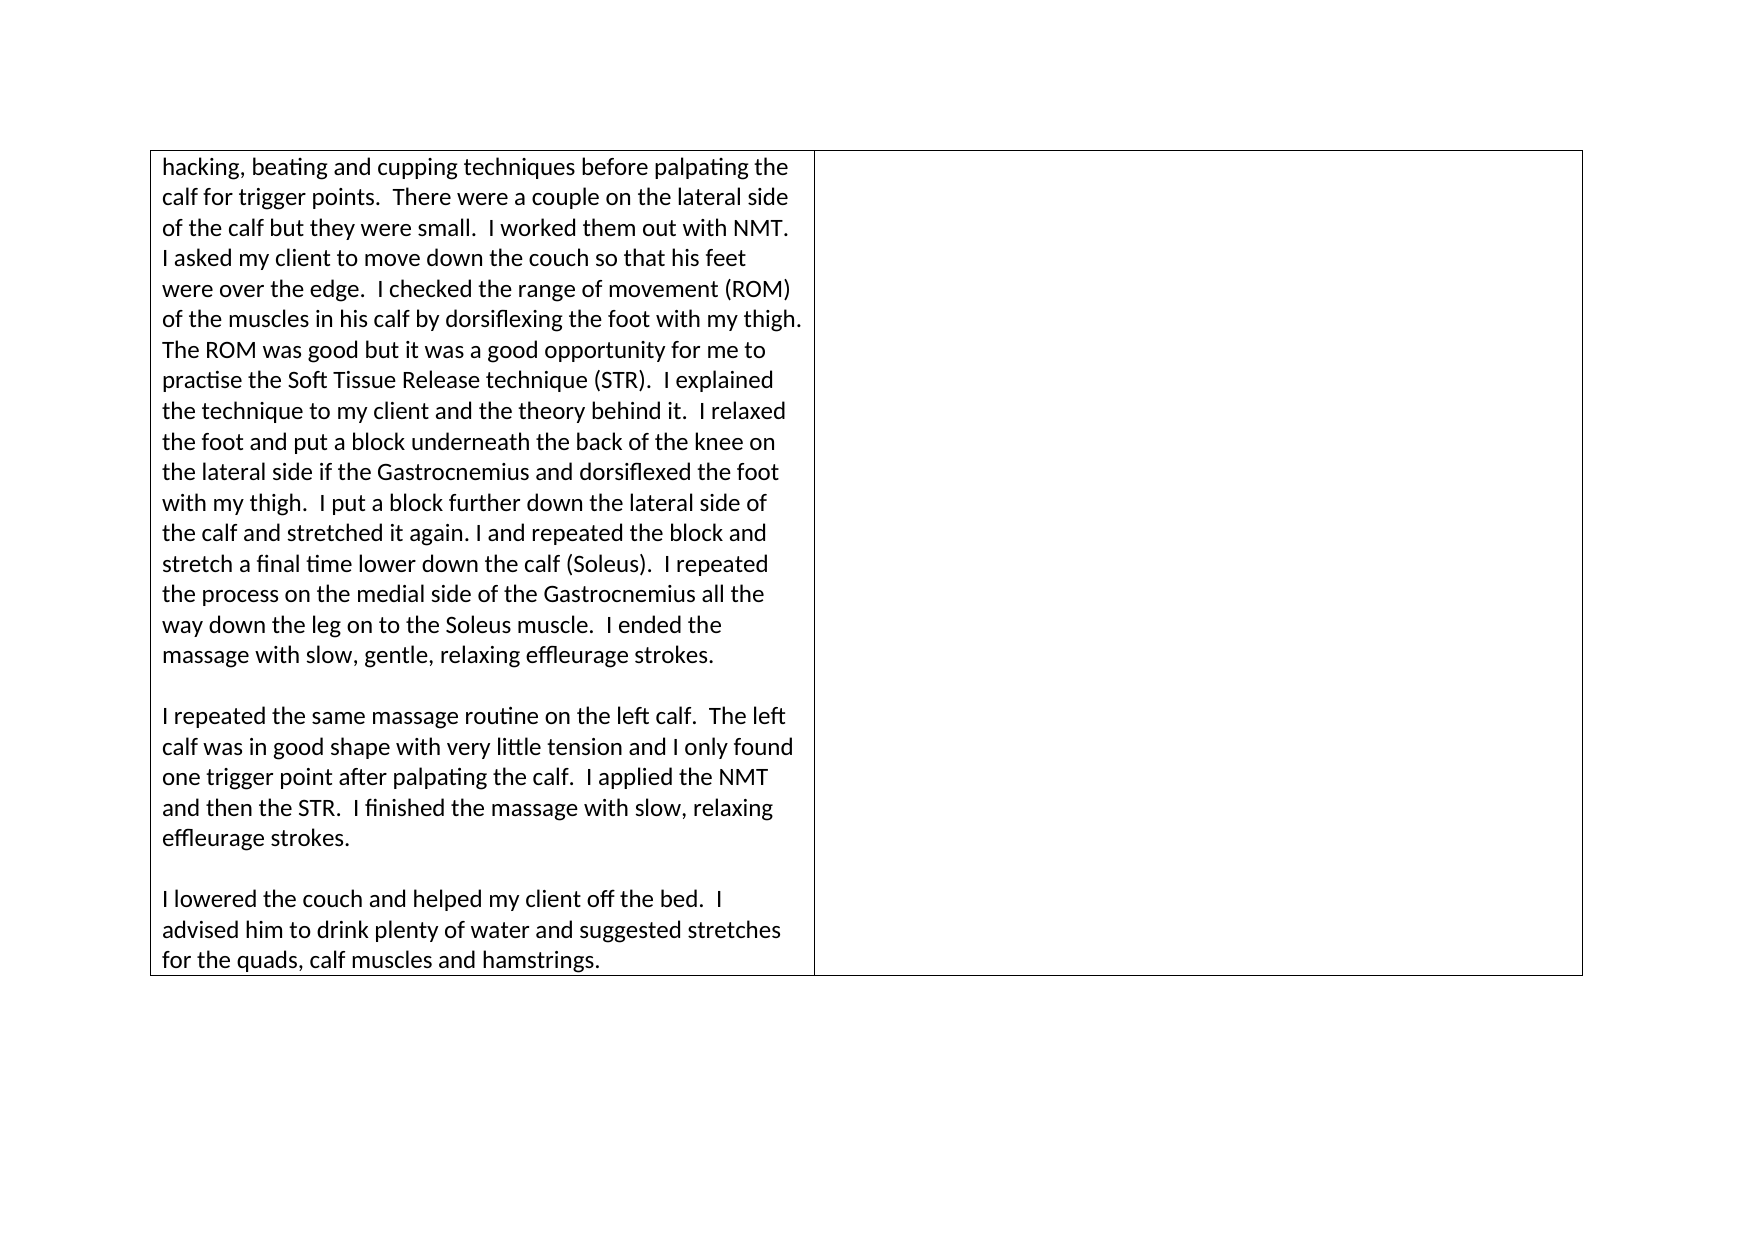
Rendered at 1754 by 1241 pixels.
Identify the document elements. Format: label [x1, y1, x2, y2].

table_cell [815, 151, 1582, 975]
